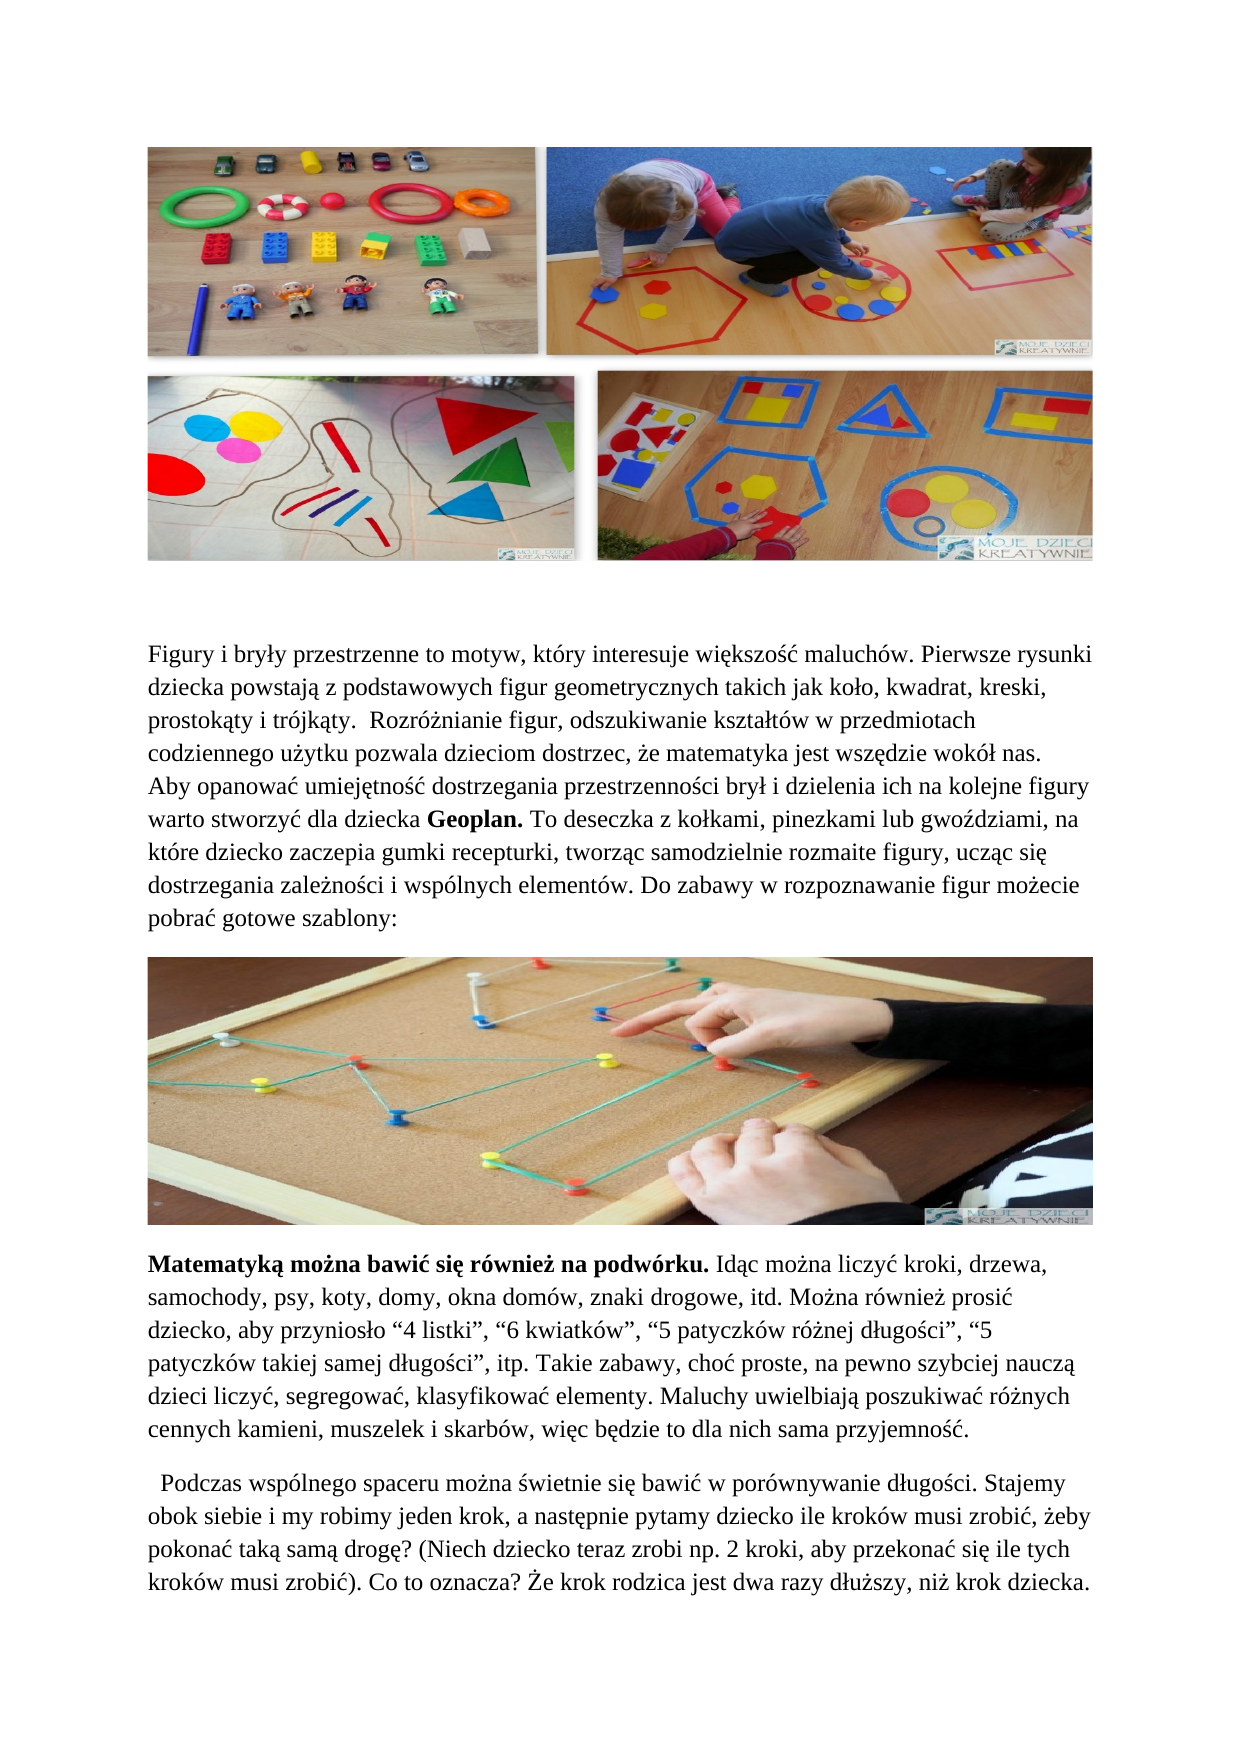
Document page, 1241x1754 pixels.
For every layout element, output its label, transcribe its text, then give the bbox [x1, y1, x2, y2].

text Figury i bryły przestrzenne to motyw, który interesuje większość maluchów. Pierwsze rysunki dziecka powstają z podstawowych figur geometrycznych takich jak koło, kwadrat, kreski, prostokąty i trójkąty. Rozróżnianie figur, odszukiwanie kształtów w przedmiotach codziennego użytku pozwala dzieciom dostrzec, że matematyka jest wszędzie wokół nas. Aby opanować umiejętność dostrzegania przestrzenności brył i dzielenia ich na kolejne figury warto stworzyć dla dziecka Geoplan. To deseczka z kołkami, pinezkami lub gwoździami, na które dziecko zaczepia gumki recepturki, tworząc samodzielnie rozmaite figury, ucząc się dostrzegania zależności i wspólnych elementów. Do zabawy w rozpoznawanie figur możecie pobrać gotowe szablony: [148, 639, 1093, 932]
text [148, 1468, 1093, 1596]
picture [147, 957, 1093, 1225]
text Matematyką można bawić się również na podwórku. Idąc można liczyć kroki, drzewa, samochody, psy, koty, domy, okna domów, znaki drogowe, itd. Można również prosić dziecko, aby przyniosło “4 listki”, “6 kwiatków”, “5 patyczków różnej długości”, “5 patyczków takiej samej długości”, itp. Takie zabawy, choć proste, na pewno szybciej nauczą dzieci liczyć, segregować, klasyfikować elementy. Maluchy uwielbiają poszukiwać różnych cennych kamieni, muszelek i skarbów, więc będzie to dla nich sama przyjemność. [148, 1249, 1093, 1443]
picture [147, 147, 1093, 561]
